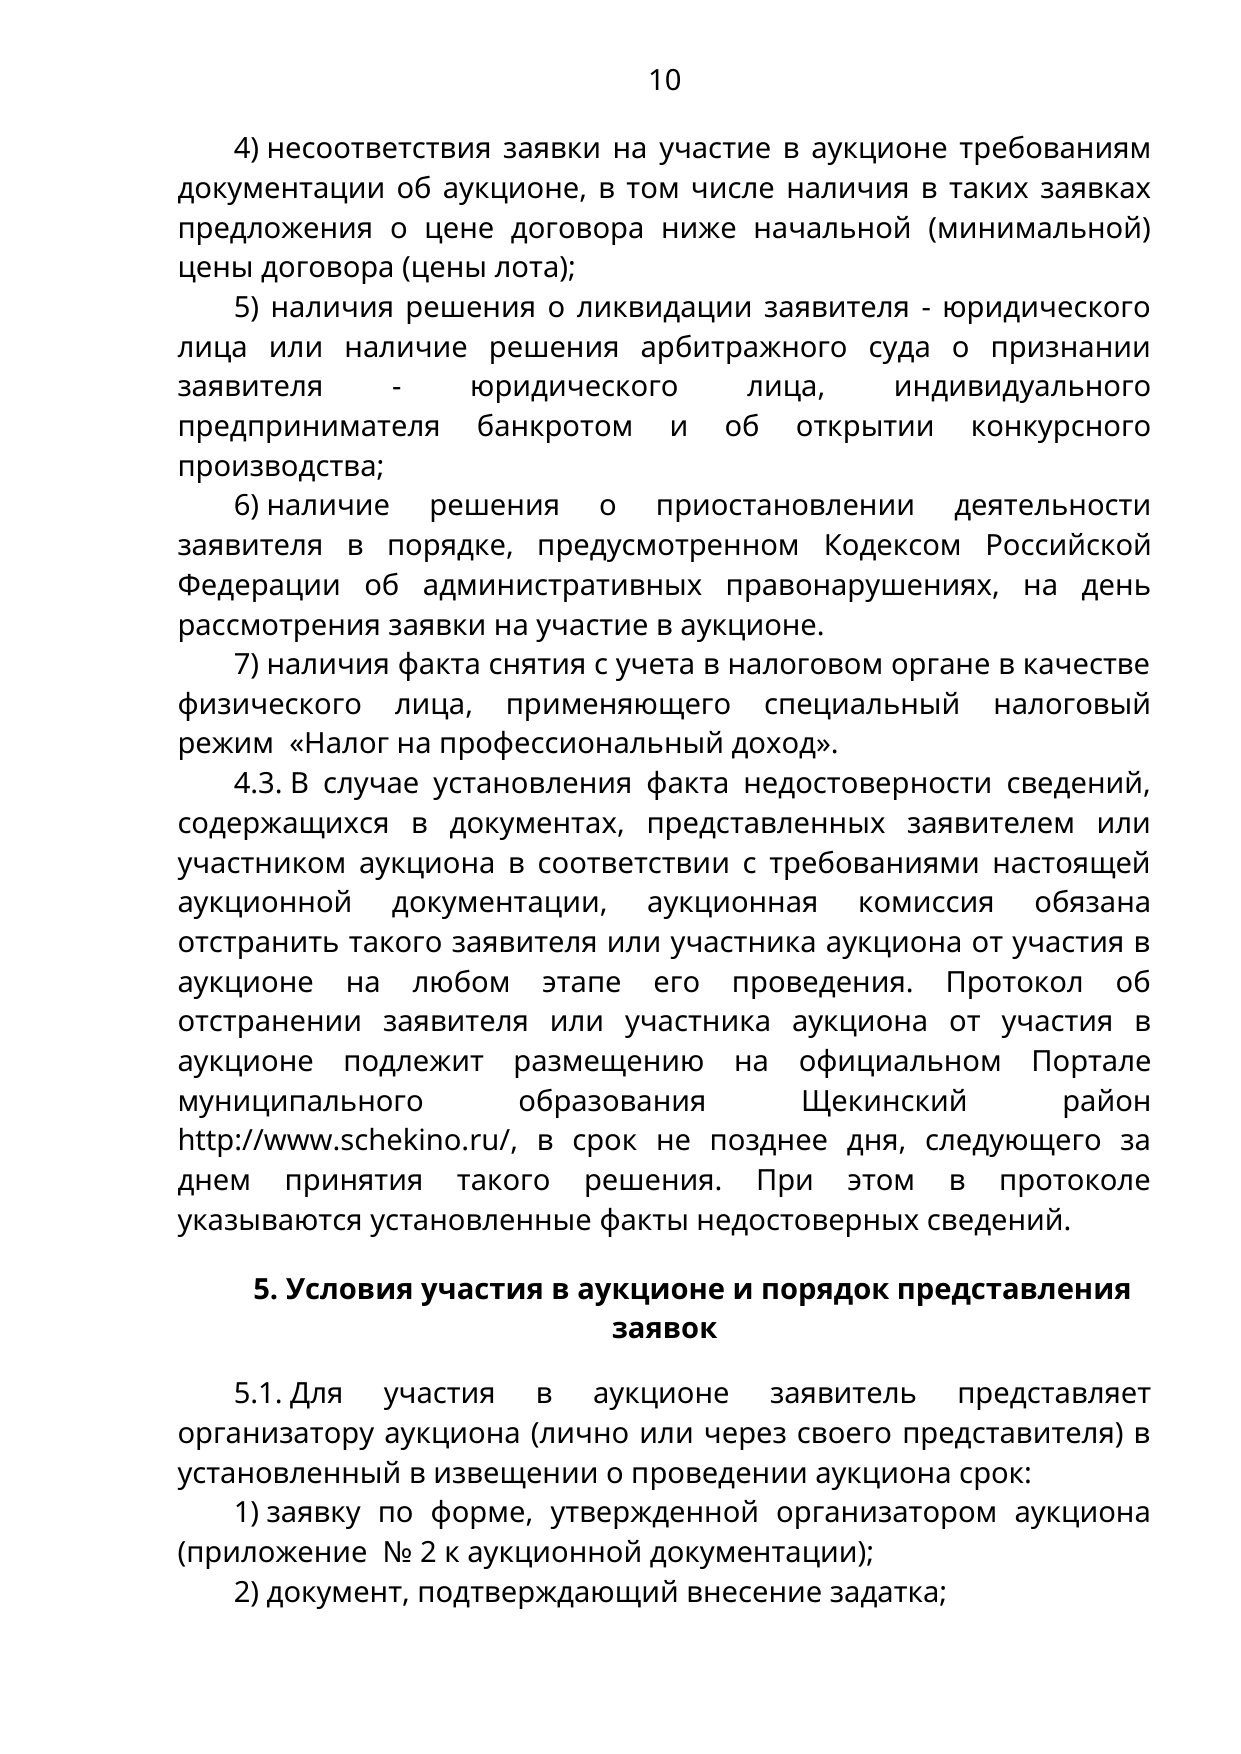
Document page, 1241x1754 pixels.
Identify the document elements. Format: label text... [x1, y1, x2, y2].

text 1) заявку по форме, утвержденной организатором аукциона (приложение № 2 к аукционной документации); [177, 1492, 1152, 1571]
text 2) документ, подтверждающий внесение задатка; [177, 1571, 1152, 1611]
text 5. Условия участия в аукционе и порядок представления заявок [177, 1268, 1152, 1347]
text 6) наличие решения о приостановлении деятельности заявителя в порядке, предусмотренном Кодексом Российской Федерации об административных правонарушениях, на день рассмотрения заявки на участие в аукционе. [177, 485, 1152, 643]
text 4) несоответствия заявки на участие в аукционе требованиям документации об аукционе, в том числе наличия в таких заявках предложения о цене договора ниже начальной (минимальной) цены договора (цены лота); [177, 127, 1152, 286]
text 7) наличия факта снятия с учета в налоговом органе в качестве физического лица, применяющего специальный налоговый режим «Налог на профессиональный доход». [177, 643, 1152, 762]
text 5) наличия решения о ликвидации заявителя - юридического лица или наличие решения арбитражного суда о признании заявителя - юридического лица, индивидуального предпринимателя банкротом и об открытии конкурсного производства; [177, 286, 1152, 485]
text 4.3. В случае установления факта недостоверности сведений, содержащихся в документах, представленных заявителем или участником аукциона в соответствии с требованиями настоящей аукционной документации, аукционная комиссия обязана отстранить такого заявителя или участника аукциона от участия в аукционе на любом этапе его проведения. Протокол об отстранении заявителя или участника аукциона от участия в аукционе подлежит размещению на официальном Портале муниципального образования Щекинский район http://www.schekino.ru/, в срок не позднее дня, следующего за днем принятия такого решения. При этом в протоколе указываются установленные факты недостоверных сведений. [177, 762, 1152, 1239]
text 5.1. Для участия в аукционе заявитель представляет организатору аукциона (лично или через своего представителя) в установленный в извещении о проведении аукциона срок: [177, 1372, 1152, 1492]
